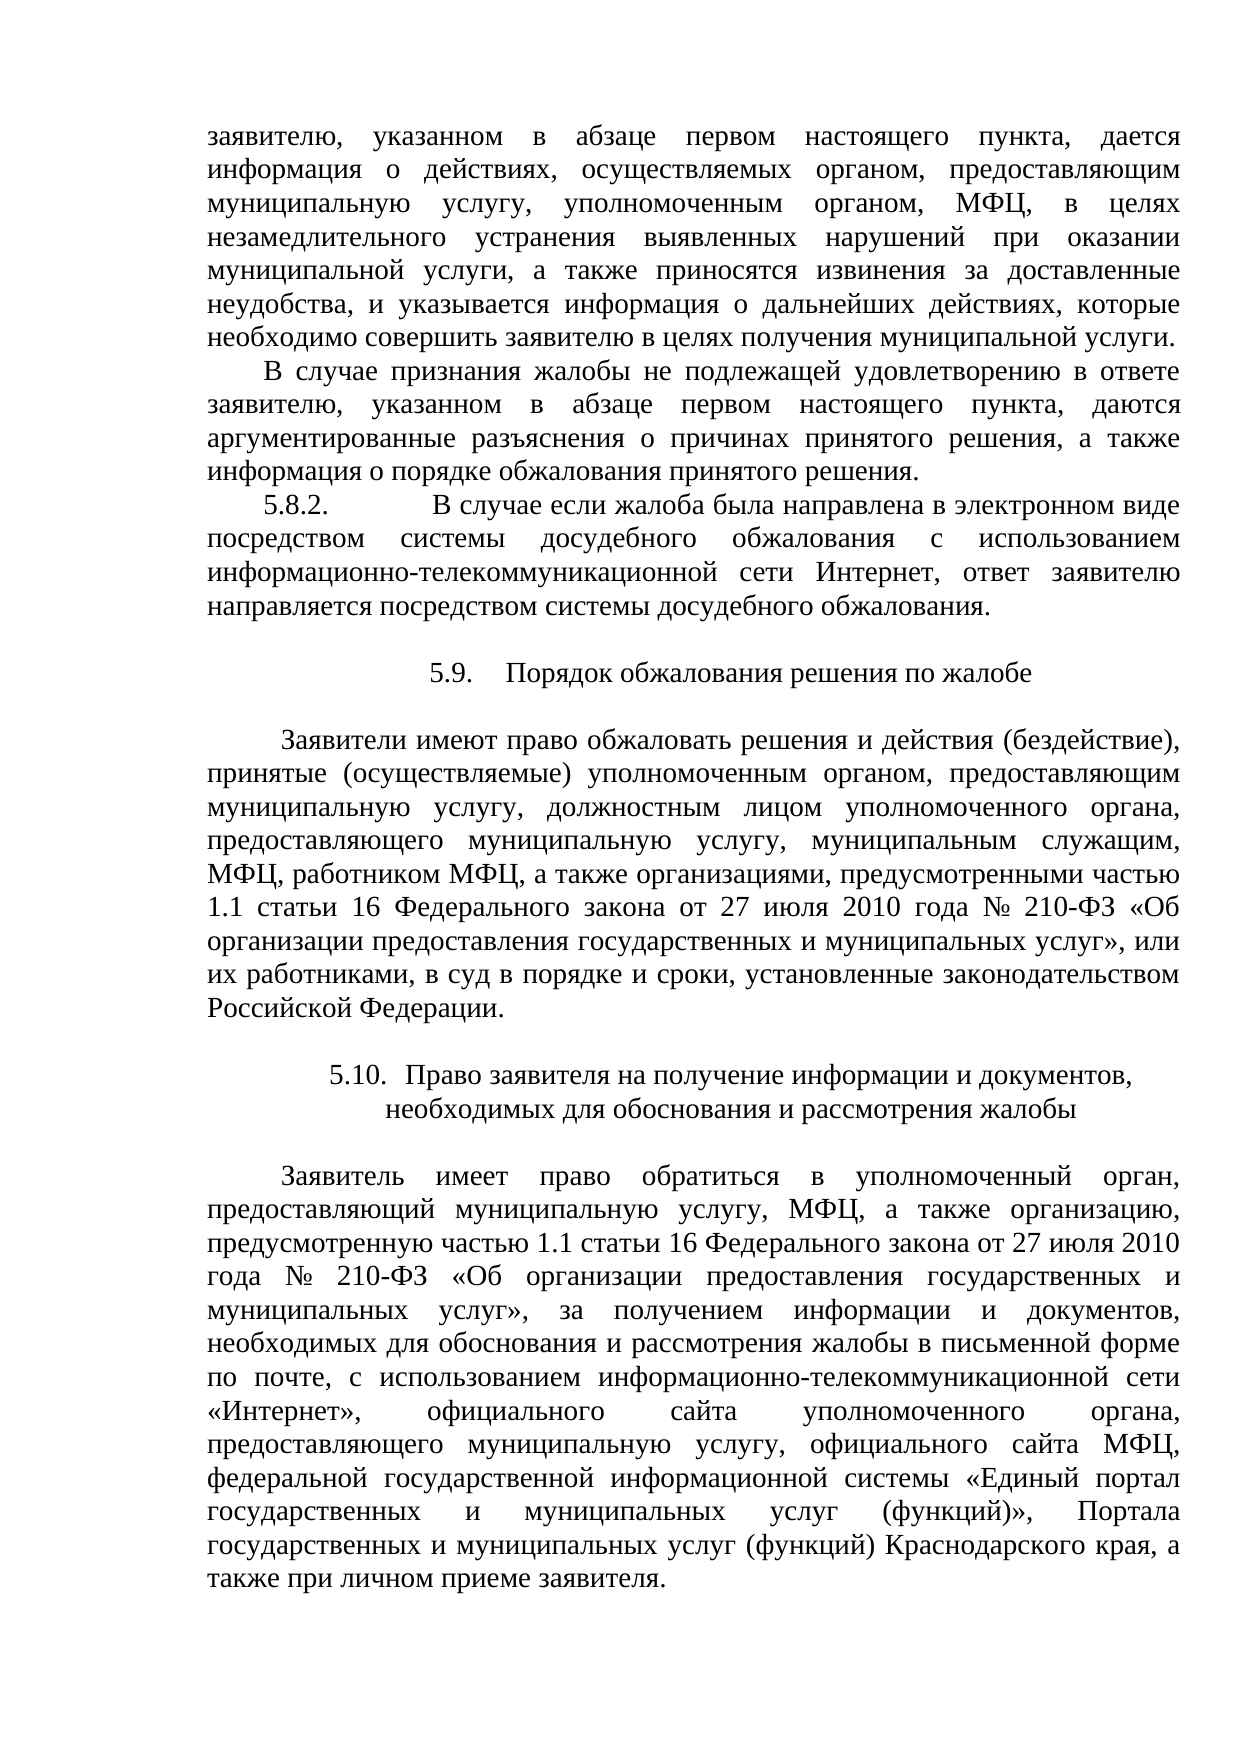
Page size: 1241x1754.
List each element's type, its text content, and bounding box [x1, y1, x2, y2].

text В случае признания жалобы не подлежащей удовлетворению в ответе заявителю, указанном в абзаце первом настоящего пункта, даются аргументированные разъяснения о причинах принятого решения, а также информация о порядке обжалования принятого решения. [207, 353, 1181, 487]
text 5.8.2. В случае если жалоба была направлена в электронном виде посредством системы досудебного обжалования с использованием информационно-телекоммуникационной сети Интернет, ответ заявителю направляется посредством системы досудебного обжалования. [207, 487, 1181, 621]
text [207, 118, 1181, 353]
text Заявители имеют право обжаловать решения и действия (бездействие), принятые (осуществляемые) уполномоченным органом, предоставляющим муниципальную услугу, должностным лицом уполномоченного органа, предоставляющего муниципальную услугу, муниципальным служащим, МФЦ, работником МФЦ, а также организациями, предусмотренными частью 1.1 статьи 16 Федерального закона от 27 июля 2010 года № 210-ФЗ «Об организации предоставления государственных и муниципальных услуг», или их работниками, в суд в порядке и сроки, установленные законодательством Российской Федерации. [207, 722, 1181, 1024]
text 5.10. Право заявителя на получение информации и документов, [207, 1057, 1181, 1091]
text необходимых для обоснования и рассмотрения жалобы [207, 1091, 1181, 1124]
text Заявитель имеет право обратиться в уполномоченный орган, предоставляющий муниципальную услугу, МФЦ, а также организацию, предусмотренную частью 1.1 статьи 16 Федерального закона от 27 июля 2010 года № 210-ФЗ «Об организации предоставления государственных и муниципальных услуг», за получением информации и документов, необходимых для обоснования и рассмотрения жалобы в письменной форме по почте, с использованием информационно-телекоммуникационной сети «Интернет», официального сайта уполномоченного органа, предоставляющего муниципальную услугу, официального сайта МФЦ, федеральной государственной информационной системы «Единый портал государственных и муниципальных услуг (функций)», Портала государственных и муниципальных услуг (функций) Краснодарского края, а также при личном приеме заявителя. [207, 1158, 1181, 1594]
text 5.9. Порядок обжалования решения по жалобе [207, 655, 1181, 688]
